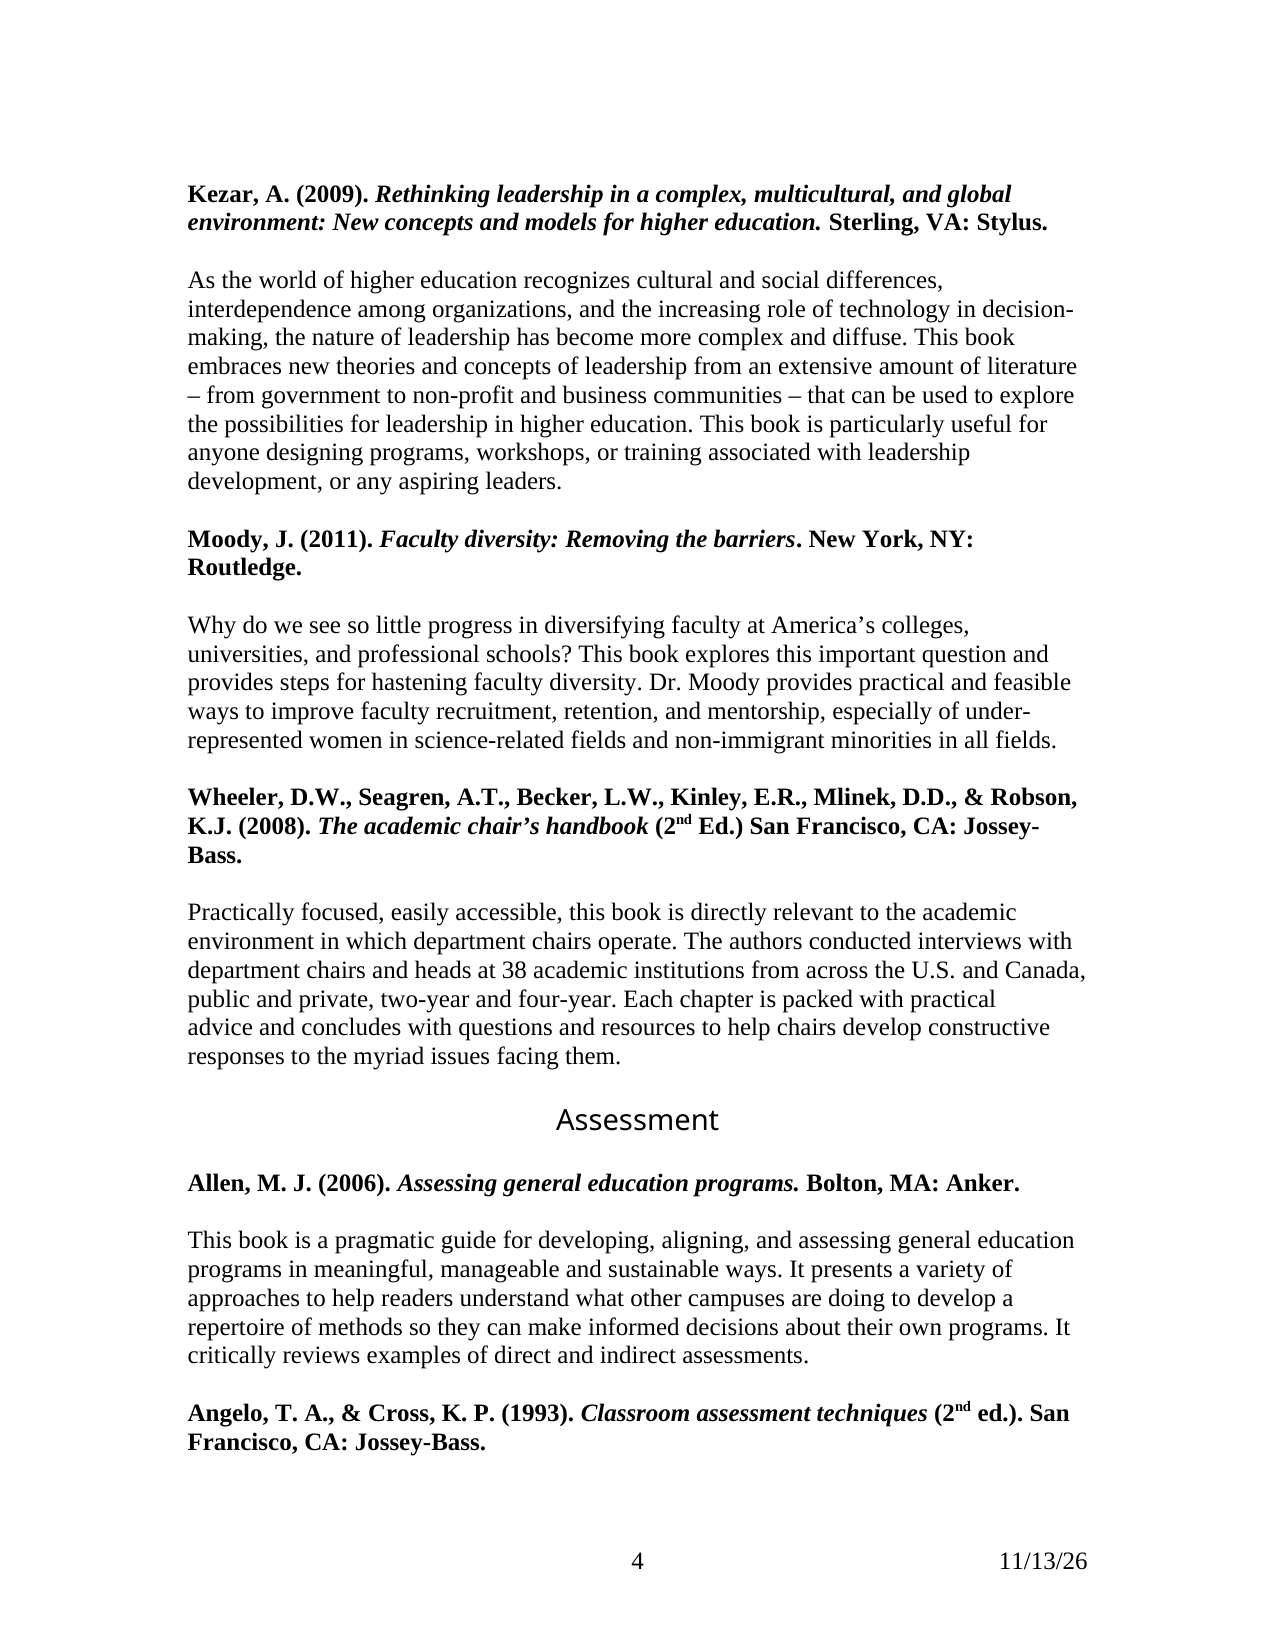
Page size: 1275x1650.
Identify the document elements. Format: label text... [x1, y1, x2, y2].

text Wheeler, D.W., Seagren, A.T., Becker, L.W., Kinley, E.R., Mlinek, D.D., & Robson, K.J. (2008). The academic chair’s handbook (2nd Ed.) San Francisco, CA: Jossey-Bass. [187, 782, 1087, 869]
subtitle Assessment [187, 1099, 1087, 1139]
text Kezar, A. (2009). Rethinking leadership in a complex, multicultural, and global environment: New concepts and models for higher education. Sterling, VA: Stylus. [187, 179, 1087, 236]
text As the world of higher education recognizes cultural and social differences, interdependence among organizations, and the increasing role of technology in decision-making, the nature of leadership has become more complex and diffuse. This book embraces new theories and concepts of leadership from an extensive amount of literature – from government to non-profit and business communities – that can be used to explore the possibilities for leadership in higher education. This book is particularly useful for anyone designing programs, workshops, or training associated with leadership development, or any aspiring leaders. [187, 265, 1087, 495]
text This book is a pragmatic guide for developing, aligning, and assessing general education programs in meaningful, manageable and sustainable ways. It presents a variety of approaches to help readers understand what other campuses are doing to develop a repertoire of methods so they can make informed decisions about their own programs. It critically reviews examples of direct and indirect assessments. [187, 1226, 1087, 1369]
text Allen, M. J. (2006). Assessing general education programs. Bolton, MA: Anker. [187, 1168, 1087, 1197]
text Why do we see so little progress in diversifying faculty at America’s colleges, universities, and professional schools? This book explores this important question and provides steps for hastening faculty diversity. Dr. Moody provides practical and feasible ways to improve faculty recruitment, retention, and mentorship, especially of under-represented women in science-related fields and non-immigrant minorities in all fields. [187, 610, 1087, 754]
text Angelo, T. A., & Cross, K. P. (1993). Classroom assessment techniques (2nd ed.). San Francisco, CA: Jossey-Bass. [187, 1398, 1087, 1456]
text Moody, J. (2011). Faculty diversity: Removing the barriers. New York, NY: Routledge. [187, 524, 1087, 610]
text Practically focused, easily accessible, this book is directly relevant to the academic environment in which department chairs operate. The authors conducted interviews with department chairs and heads at 38 academic institutions from across the U.S. and Canada, public and private, two-year and four-year. Each chapter is packed with practical advice and concludes with questions and resources to help chairs develop constructive responses to the myriad issues facing them. [187, 897, 1087, 1070]
